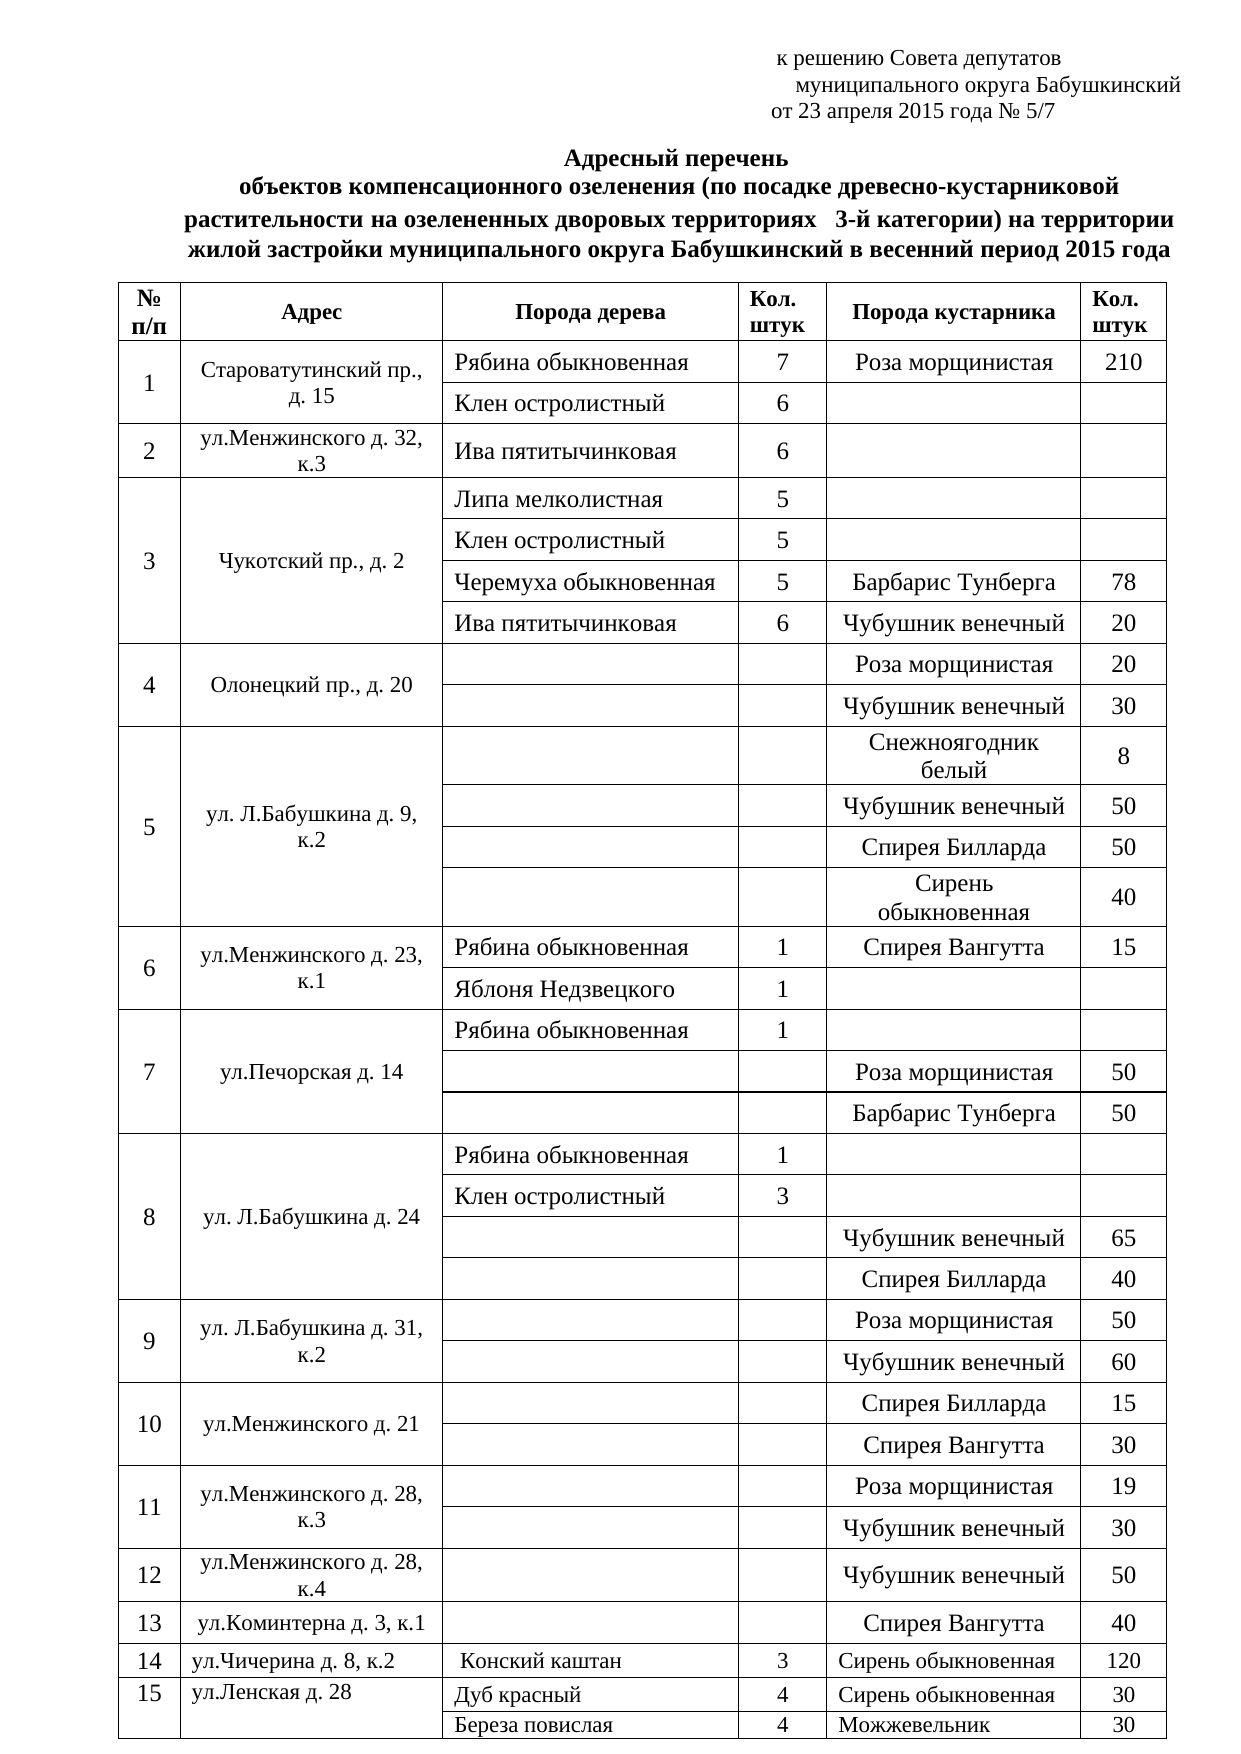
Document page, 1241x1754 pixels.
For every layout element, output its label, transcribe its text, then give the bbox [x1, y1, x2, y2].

table_cell [739, 1051, 826, 1091]
table_cell 5 [739, 478, 826, 518]
table_cell ул.Менжинского д. 32, к.3 [181, 424, 442, 477]
text к решению Совета депутатов [177, 44, 1181, 71]
table_cell [1081, 968, 1166, 1008]
table_cell 40 [1081, 1258, 1166, 1299]
table_cell 1 [739, 1134, 826, 1174]
table_cell 30 [1081, 1424, 1166, 1464]
table_cell 50 [1081, 1300, 1166, 1340]
table_cell 30 [1081, 1712, 1166, 1738]
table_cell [827, 1712, 1080, 1738]
table_cell 65 [1081, 1217, 1166, 1257]
table_cell 40 [1081, 1602, 1166, 1643]
table_cell [443, 1424, 738, 1464]
table_cell 1 [119, 341, 180, 423]
table_cell [739, 1341, 826, 1382]
table_header № п/п [119, 283, 180, 340]
table_cell Снежноягодник белый [827, 727, 1080, 784]
table_cell 14 [119, 1644, 180, 1677]
text муниципального округа Бабушкинский [177, 71, 1181, 97]
table_cell Роза морщинистая [827, 341, 1080, 382]
table_cell [443, 1258, 738, 1299]
table_cell [443, 1383, 738, 1423]
table_cell 40 [1081, 868, 1166, 926]
table_cell Рябина обыкновенная [443, 1010, 738, 1050]
table_cell 30 [1081, 1507, 1166, 1547]
table_cell Чубушник венечный [827, 785, 1080, 826]
table_cell [739, 1383, 826, 1423]
table_cell [739, 1602, 826, 1643]
table_cell Клен остролистный [443, 383, 738, 423]
table_header Порода дерева [443, 283, 738, 340]
table_cell [1081, 1175, 1166, 1216]
table_cell 4 [119, 644, 180, 726]
table_cell 10 [119, 1383, 180, 1464]
table_cell [443, 1507, 738, 1547]
table_cell Рябина обыкновенная [443, 927, 738, 967]
table_cell [1081, 519, 1166, 560]
table_cell 50 [1081, 785, 1166, 826]
table_cell 6 [739, 424, 826, 477]
table_cell [827, 424, 1080, 477]
text от 23 апреля 2015 года № 5/7 [177, 97, 1181, 123]
table_cell 19 [1081, 1466, 1166, 1506]
table_cell [1081, 1010, 1166, 1050]
table_cell Барбарис Тунберга [827, 561, 1080, 601]
table_cell Роза морщинистая [827, 1466, 1080, 1506]
table_cell 15 [1081, 927, 1166, 967]
table_cell 3 [739, 1644, 826, 1677]
table_cell [739, 1258, 826, 1299]
table_cell ул.Менжинского д. 23, к.1 [181, 927, 442, 1008]
table_cell ул.Менжинского д. 28, к.4 [181, 1549, 442, 1601]
table_cell [443, 727, 738, 784]
table_cell [443, 1341, 738, 1382]
table_cell [1081, 1134, 1166, 1174]
table_cell ул. Л.Бабушкина д. 31, к.2 [181, 1300, 442, 1382]
table_cell 6 [739, 602, 826, 643]
table_cell Сирень обыкновенная [827, 1644, 1080, 1677]
table_cell 6 [739, 383, 826, 423]
table_cell Спирея Вангутта [827, 927, 1080, 967]
table_cell 30 [1081, 1678, 1166, 1711]
table_cell Спирея Билларда [827, 1258, 1080, 1299]
table_cell 50 [1081, 1549, 1166, 1601]
table_cell 8 [119, 1134, 180, 1299]
table_cell Береза повислая [443, 1712, 738, 1738]
table_cell ул.Менжинского д. 21 [181, 1383, 442, 1464]
table_cell Спирея Вангутта [827, 1602, 1080, 1643]
table_cell 12 [119, 1549, 180, 1601]
table_cell 3 [739, 1175, 826, 1216]
table_cell ул.Чичерина д. 8, к.2 [181, 1644, 442, 1677]
table_cell [739, 1300, 826, 1340]
table_cell Чубушник венечный [827, 1341, 1080, 1382]
table_cell Ива пятитычинковая [443, 424, 738, 477]
table_cell [739, 727, 826, 784]
table_cell 20 [1081, 644, 1166, 684]
table_cell Черемуха обыкновенная [443, 561, 738, 601]
table_cell [739, 1217, 826, 1257]
table_header Кол. штук [739, 283, 826, 340]
table_cell 8 [1081, 727, 1166, 784]
table_cell 15 [119, 1678, 180, 1738]
table_cell 15 [1081, 1383, 1166, 1423]
table_cell 50 [1081, 1093, 1166, 1133]
table_cell 210 [1081, 341, 1166, 382]
table_cell Роза морщинистая [827, 1300, 1080, 1340]
table_cell [827, 478, 1080, 518]
table_cell [827, 1010, 1080, 1050]
table_cell Дуб красный [443, 1678, 738, 1711]
table_cell 120 [1081, 1644, 1166, 1677]
table_cell Олонецкий пр., д. 20 [181, 644, 442, 726]
table_cell [443, 785, 738, 826]
table_cell 30 [1081, 685, 1166, 726]
table_cell Спирея Билларда [827, 1383, 1080, 1423]
table_cell 1 [739, 927, 826, 967]
table_cell ул.Менжинского д. 28, к.3 [181, 1466, 442, 1547]
table_cell [827, 519, 1080, 560]
table_cell [739, 644, 826, 684]
table_cell [739, 1466, 826, 1506]
table_cell Чубушник венечный [827, 1549, 1080, 1601]
table_cell Липа мелколистная [443, 478, 738, 518]
table_cell ул.Коминтерна д. 3, к.1 [181, 1602, 442, 1643]
table_cell Спирея Билларда [827, 827, 1080, 867]
table_cell 20 [1081, 602, 1166, 643]
table_cell [739, 1093, 826, 1133]
table_cell Сирень обыкновенная [827, 868, 1080, 926]
table_cell [443, 1093, 738, 1133]
table_cell 50 [1081, 1051, 1166, 1091]
table_cell 1 [739, 1010, 826, 1050]
table_cell [739, 1507, 826, 1547]
table_cell 7 [739, 341, 826, 382]
table_cell [739, 785, 826, 826]
table_cell Чубушник венечный [827, 685, 1080, 726]
table_cell [827, 1134, 1080, 1174]
table_cell ул.Печорская д. 14 [181, 1010, 442, 1133]
table_cell [443, 644, 738, 684]
table_cell Староватутинский пр., д. 15 [181, 341, 442, 423]
table_cell Чубушник венечный [827, 1217, 1080, 1257]
table_cell 60 [1081, 1341, 1166, 1382]
table_cell Ива пятитычинковая [443, 602, 738, 643]
table_cell 11 [119, 1466, 180, 1547]
table_cell Рябина обыкновенная [443, 341, 738, 382]
table_cell 4 [739, 1678, 826, 1711]
table_cell 5 [119, 727, 180, 926]
table_cell Яблоня Недзвецкого [443, 968, 738, 1008]
table_cell [443, 1602, 738, 1643]
table_cell 1 [739, 968, 826, 1008]
table_cell Чубушник венечный [827, 602, 1080, 643]
table_cell ул. Л.Бабушкина д. 9, к.2 [181, 727, 442, 926]
table_cell 4 [739, 1712, 826, 1738]
table_header Порода кустарника [827, 283, 1080, 340]
table_cell 7 [119, 1010, 180, 1133]
table_cell [443, 1051, 738, 1091]
table_cell [1081, 383, 1166, 423]
table_cell Рябина обыкновенная [443, 1134, 738, 1174]
table_cell [739, 1549, 826, 1601]
table_cell [443, 1217, 738, 1257]
table_cell Клен остролистный [443, 1175, 738, 1216]
table_cell [827, 968, 1080, 1008]
table_cell [739, 868, 826, 926]
table_cell [443, 1466, 738, 1506]
table_cell [827, 383, 1080, 423]
table_cell ул.Ленская д. 28 [181, 1678, 442, 1738]
table_cell [443, 685, 738, 726]
table_cell [739, 827, 826, 867]
table_cell Барбарис Тунберга [827, 1093, 1080, 1133]
table_cell 3 [119, 478, 180, 643]
table_cell [443, 1300, 738, 1340]
table_cell [1081, 424, 1166, 477]
table_cell Сирень обыкновенная [827, 1678, 1080, 1711]
table_cell 6 [119, 927, 180, 1008]
table_cell 5 [739, 519, 826, 560]
table_cell ул. Л.Бабушкина д. 24 [181, 1134, 442, 1299]
table_cell [443, 1549, 738, 1601]
table_cell Чубушник венечный [827, 1507, 1080, 1547]
table_cell Роза морщинистая [827, 1051, 1080, 1091]
table_cell Клен остролистный [443, 519, 738, 560]
table_header Кол. штук [1081, 283, 1166, 340]
table_cell [739, 1424, 826, 1464]
table_cell Конский каштан [443, 1644, 738, 1677]
table_cell 9 [119, 1300, 180, 1382]
table_cell [443, 868, 738, 926]
table_cell [443, 827, 738, 867]
table_cell 13 [119, 1602, 180, 1643]
table_cell [739, 685, 826, 726]
table_cell 50 [1081, 827, 1166, 867]
text Адресный перечень объектов компенсационного озеленения (по посадке древесно-кустарниковой растительности на озелененных дворовых территориях 3-й категории) на территории жилой застройки муниципального округа Бабушкинский в весенний период 2015 года [177, 143, 1181, 262]
table_cell Роза морщинистая [827, 644, 1080, 684]
table_cell [827, 1175, 1080, 1216]
table_cell 2 [119, 424, 180, 477]
table_header Адрес [181, 283, 442, 340]
table_cell 5 [739, 561, 826, 601]
table_cell Чукотский пр., д. 2 [181, 478, 442, 643]
table_cell Спирея Вангутта [827, 1424, 1080, 1464]
table_cell [1081, 478, 1166, 518]
table_cell 78 [1081, 561, 1166, 601]
